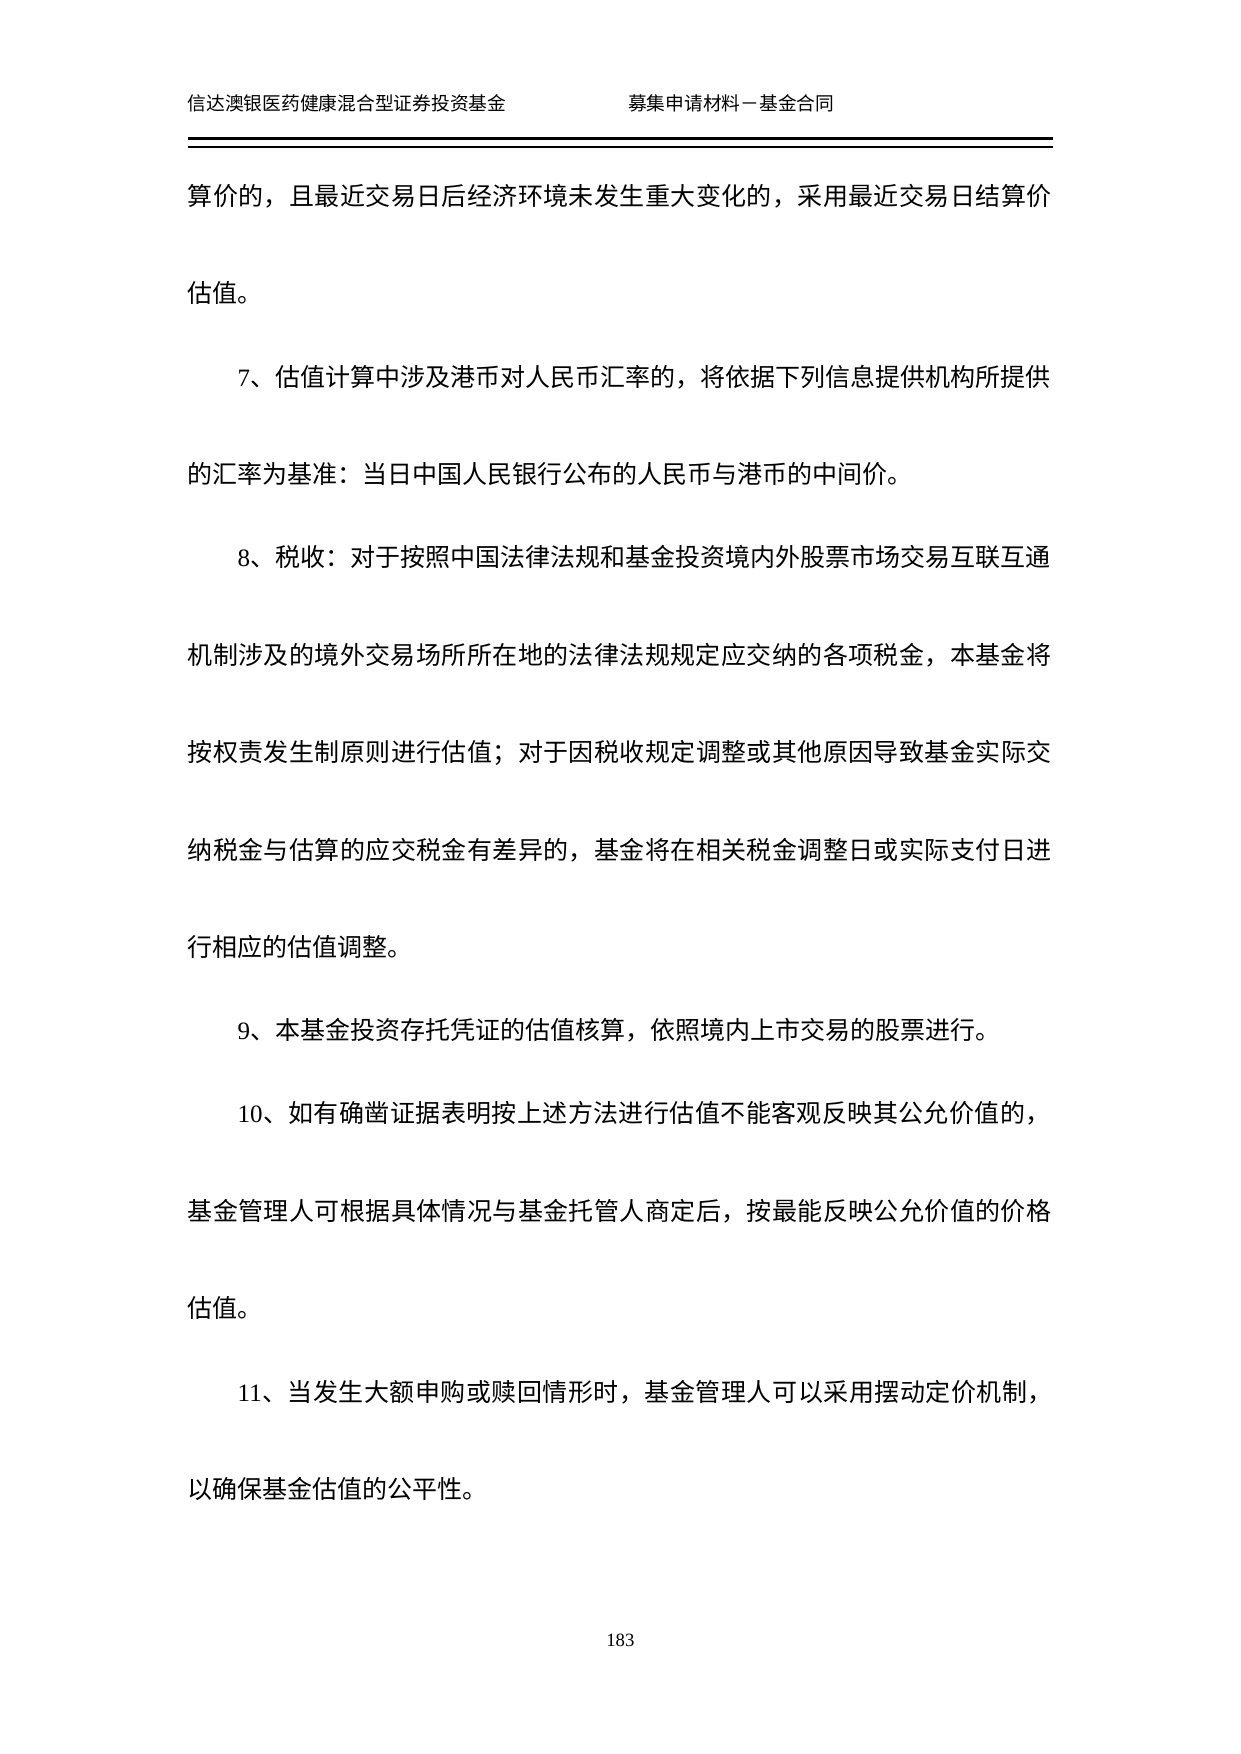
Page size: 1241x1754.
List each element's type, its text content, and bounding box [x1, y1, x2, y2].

text 9、本基金投资存托凭证的估值核算，依照境内上市交易的股票进行。 [187, 996, 1053, 1061]
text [187, 162, 1053, 324]
text 8、税收：对于按照中国法律法规和基金投资境内外股票市场交易互联互通机制涉及的境外交易场所所在地的法律法规规定应交纳的各项税金，本基金将按权责发生制原则进行估值；对于因税收规定调整或其他原因导致基金实际交纳税金与估算的应交税金有差异的，基金将在相关税金调整日或实际支付日进行相应的估值调整。 [187, 523, 1053, 978]
text 11、当发生大额申购或赎回情形时，基金管理人可以采用摆动定价机制，以确保基金估值的公平性。 [187, 1358, 1053, 1520]
text 7、估值计算中涉及港币对人民币汇率的，将依据下列信息提供机构所提供的汇率为基准：当日中国人民银行公布的人民币与港币的中间价。 [187, 343, 1053, 505]
text 10、如有确凿证据表明按上述方法进行估值不能客观反映其公允价值的，基金管理人可根据具体情况与基金托管人商定后，按最能反映公允价值的价格估值。 [187, 1079, 1053, 1339]
